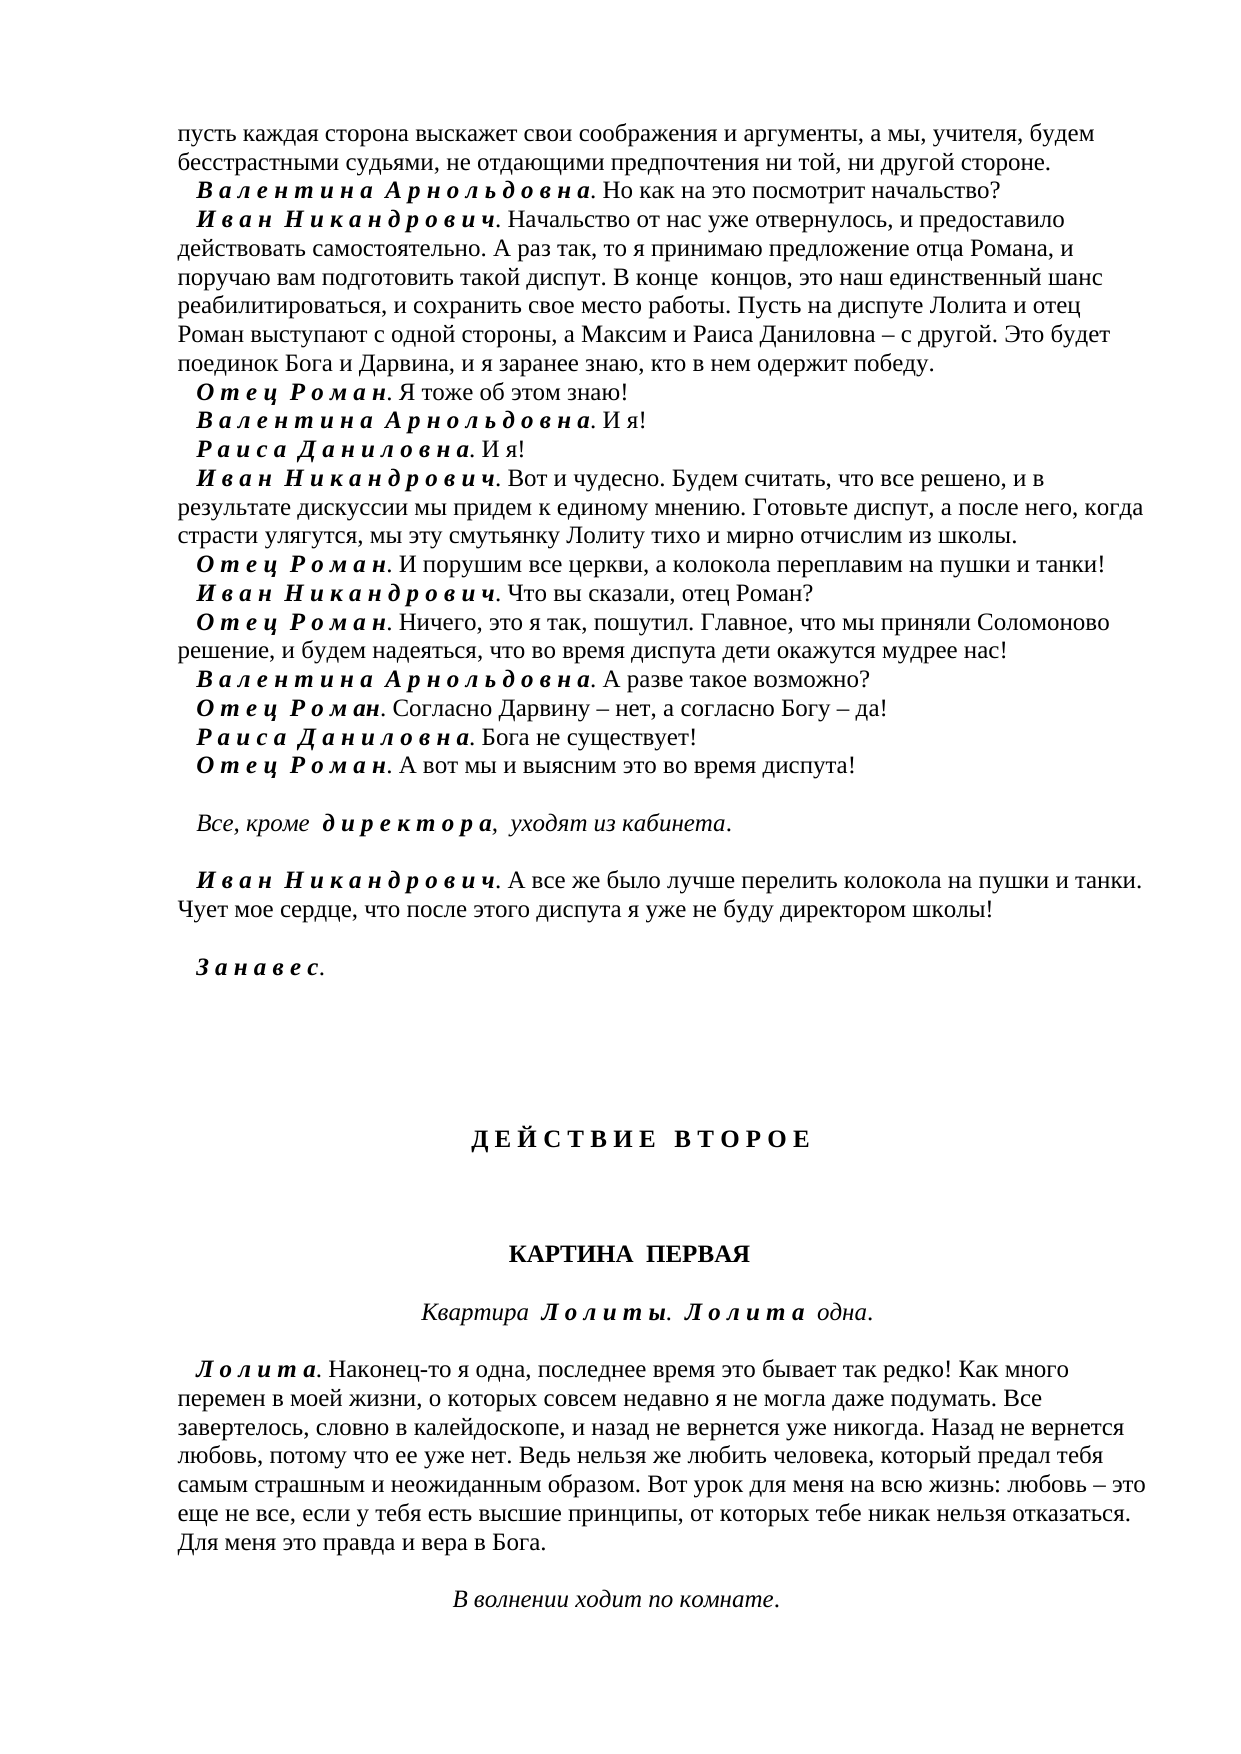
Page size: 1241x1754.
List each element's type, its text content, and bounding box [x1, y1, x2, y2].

text Все, кроме д и р е к т о р а, уходят из кабинета. [177, 808, 1152, 837]
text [177, 118, 1152, 176]
text В а л е н т и н а А р н о л ь д о в н а. Но как на это посмотрит начальство? [177, 176, 1152, 204]
text И в а н Н и к а н д р о в и ч. Вот и чудесно. Будем считать, что все решено, и в результате дискуссии мы придем к единому мнению. Готовьте диспут, а после него, когда страсти улягутся, мы эту смутьянку Лолиту тихо и мирно отчислим из школы. [177, 463, 1152, 549]
text В а л е н т и н а А р н о л ь д о в н а. А разве такое возможно? [177, 664, 1152, 693]
text Д Е Й С Т В И Е В Т О Р О Е [177, 1124, 1152, 1153]
text Р а и с а Д а н и л о в н а. И я! [177, 434, 1152, 463]
text И в а н Н и к а н д р о в и ч. Начальство от нас уже отвернулось, и предоставило действовать самостоятельно. А раз так, то я принимаю предложение отца Романа, и поручаю вам подготовить такой диспут. В конце концов, это наш единственный шанс реабилитироваться, и сохранить свое место работы. Пусть на диспуте Лолита и отец Роман выступают с одной стороны, а Максим и Раиса Даниловна – с другой. Это будет поединок Бога и Дарвина, и я заранее знаю, кто в нем одержит победу. [177, 204, 1152, 377]
text О т е ц Р о м а н. А вот мы и выясним это во время диспута! [177, 751, 1152, 779]
text О т е ц Р о м а н. Я тоже об этом знаю! [177, 377, 1152, 406]
text И в а н Н и к а н д р о в и ч. Что вы сказали, отец Роман? [177, 578, 1152, 607]
text КАРТИНА ПЕРВАЯ [177, 1239, 1152, 1268]
text З а н а в е с. [177, 952, 1152, 981]
text В а л е н т и н а А р н о л ь д о в н а. И я! [177, 406, 1152, 434]
text Квартира Л о л и т ы. Л о л и т а одна. [177, 1297, 1152, 1326]
text О т е ц Р о м а н. И порушим все церкви, а колокола переплавим на пушки и танки! [177, 549, 1152, 578]
text Р а и с а Д а н и л о в н а. Бога не существует! [177, 722, 1152, 751]
text В волнении ходит по комнате. [177, 1584, 1152, 1613]
text О т е ц Р о м а н. Ничего, это я так, пошутил. Главное, что мы приняли Соломоново решение, и будем надеяться, что во время диспута дети окажутся мудрее нас! [177, 607, 1152, 664]
text О т е ц Р о м ан. Согласно Дарвину – нет, а согласно Богу – да! [177, 693, 1152, 722]
text Л о л и т а. Наконец-то я одна, последнее время это бывает так редко! Как много перемен в моей жизни, о которых совсем недавно я не могла даже подумать. Все завертелось, словно в калейдоскопе, и назад не вернется уже никогда. Назад не вернется любовь, потому что ее уже нет. Ведь нельзя же любить человека, который предал тебя самым страшным и неожиданным образом. Вот урок для меня на всю жизнь: любовь – это еще не все, если у тебя есть высшие принципы, от которых тебе никак нельзя отказаться. Для меня это правда и вера в Бога. [177, 1354, 1152, 1556]
text И в а н Н и к а н д р о в и ч. А все же было лучше перелить колокола на пушки и танки. Чует мое сердце, что после этого диспута я уже не буду директором школы! [177, 866, 1152, 923]
